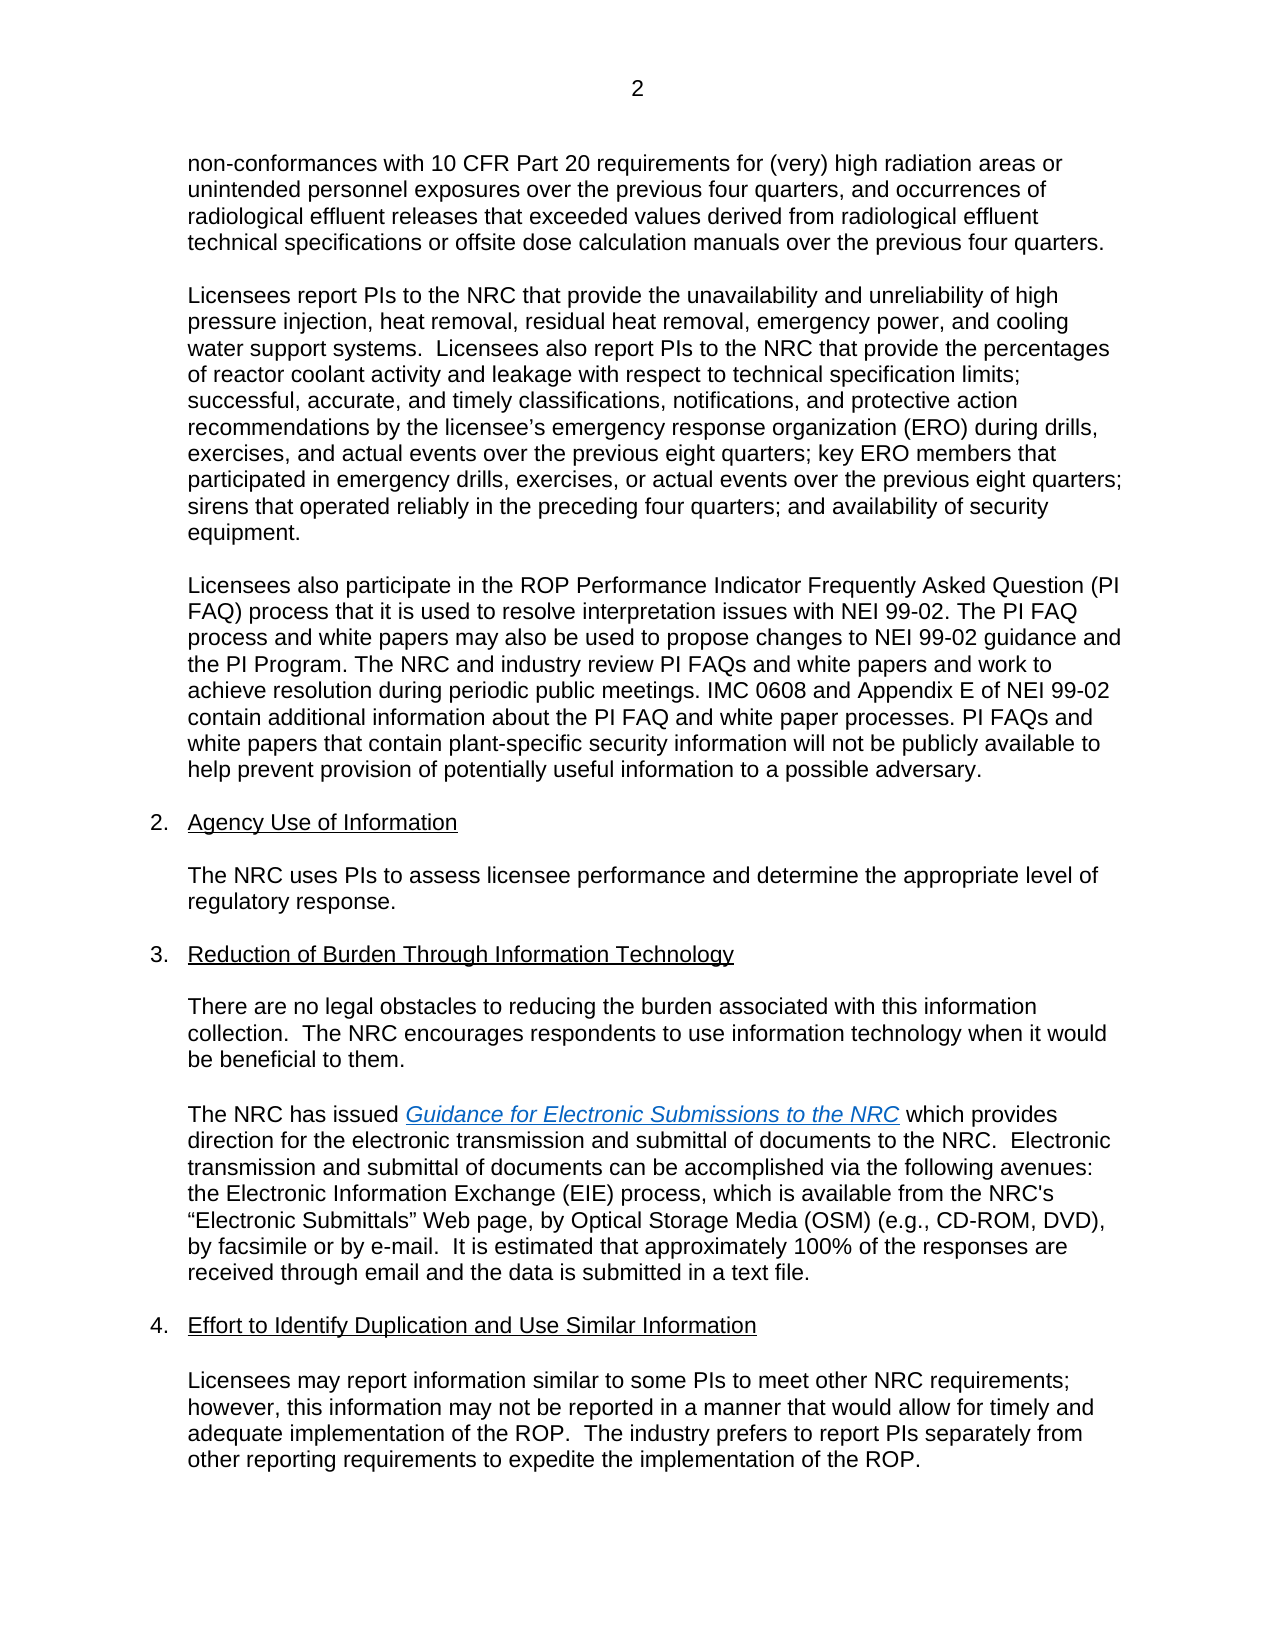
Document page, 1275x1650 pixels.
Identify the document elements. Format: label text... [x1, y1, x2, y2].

text 4. Effort to Identify Duplication and Use Similar Information [150, 1312, 1125, 1338]
text There are no legal obstacles to reducing the burden associated with this information collection. The NRC encourages respondents to use information technology when it would be beneficial to them. [187, 993, 1125, 1072]
list Reduction of Burden Through Information Technology [150, 941, 1125, 967]
text Licensees also participate in the ROP Performance Indicator Frequently Asked Question (PI FAQ) process that it is used to resolve interpretation issues with NEI 99-02. The PI FAQ process and white papers may also be used to propose changes to NEI 99-02 guidance and the PI Program. The NRC and industry review PI FAQs and white papers and work to achieve resolution during periodic public meetings. IMC 0608 and Appendix E of NEI 99-02 contain additional information about the PI FAQ and white paper processes. PI FAQs and white papers that contain plant-specific security information will not be publicly available to help prevent provision of potentially useful information to a possible adversary. [187, 572, 1125, 782]
text Licensees may report information similar to some PIs to meet other NRC requirements; however, this information may not be reported in a manner that would allow for timely and adequate implementation of the ROP. The industry prefers to report PIs separately from other reporting requirements to expedite the implementation of the ROP. [187, 1367, 1125, 1472]
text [187, 150, 1125, 255]
text The NRC uses PIs to assess licensee performance and determine the appropriate level of regulatory response. [187, 862, 1125, 914]
text 2. Agency Use of Information [150, 809, 1125, 835]
text The NRC has issued Guidance for Electronic Submissions to the NRC which provides direction for the electronic transmission and submittal of documents to the NRC. Electronic transmission and submittal of documents can be accomplished via the following avenues: the Electronic Information Exchange (EIE) process, which is available from the NRC's “Electronic Submittals” Web page, by Optical Storage Media (OSM) (e.g., CD-ROM, DVD), by facsimile or by e-mail. It is estimated that approximately 100% of the responses are received through email and the data is submitted in a text file. [187, 1101, 1125, 1286]
text Licensees report PIs to the NRC that provide the unavailability and unreliability of high pressure injection, heat removal, residual heat removal, emergency power, and cooling water support systems. Licensees also report PIs to the NRC that provide the percentages of reactor coolant activity and leakage with respect to technical specification limits; successful, accurate, and timely classifications, notifications, and protective action recommendations by the licensee’s emergency response organization (ERO) during drills, exercises, and actual events over the previous eight quarters; key ERO members that participated in emergency drills, exercises, or actual events over the previous eight quarters; sirens that operated reliably in the preceding four quarters; and availability of security equipment. [187, 282, 1125, 545]
